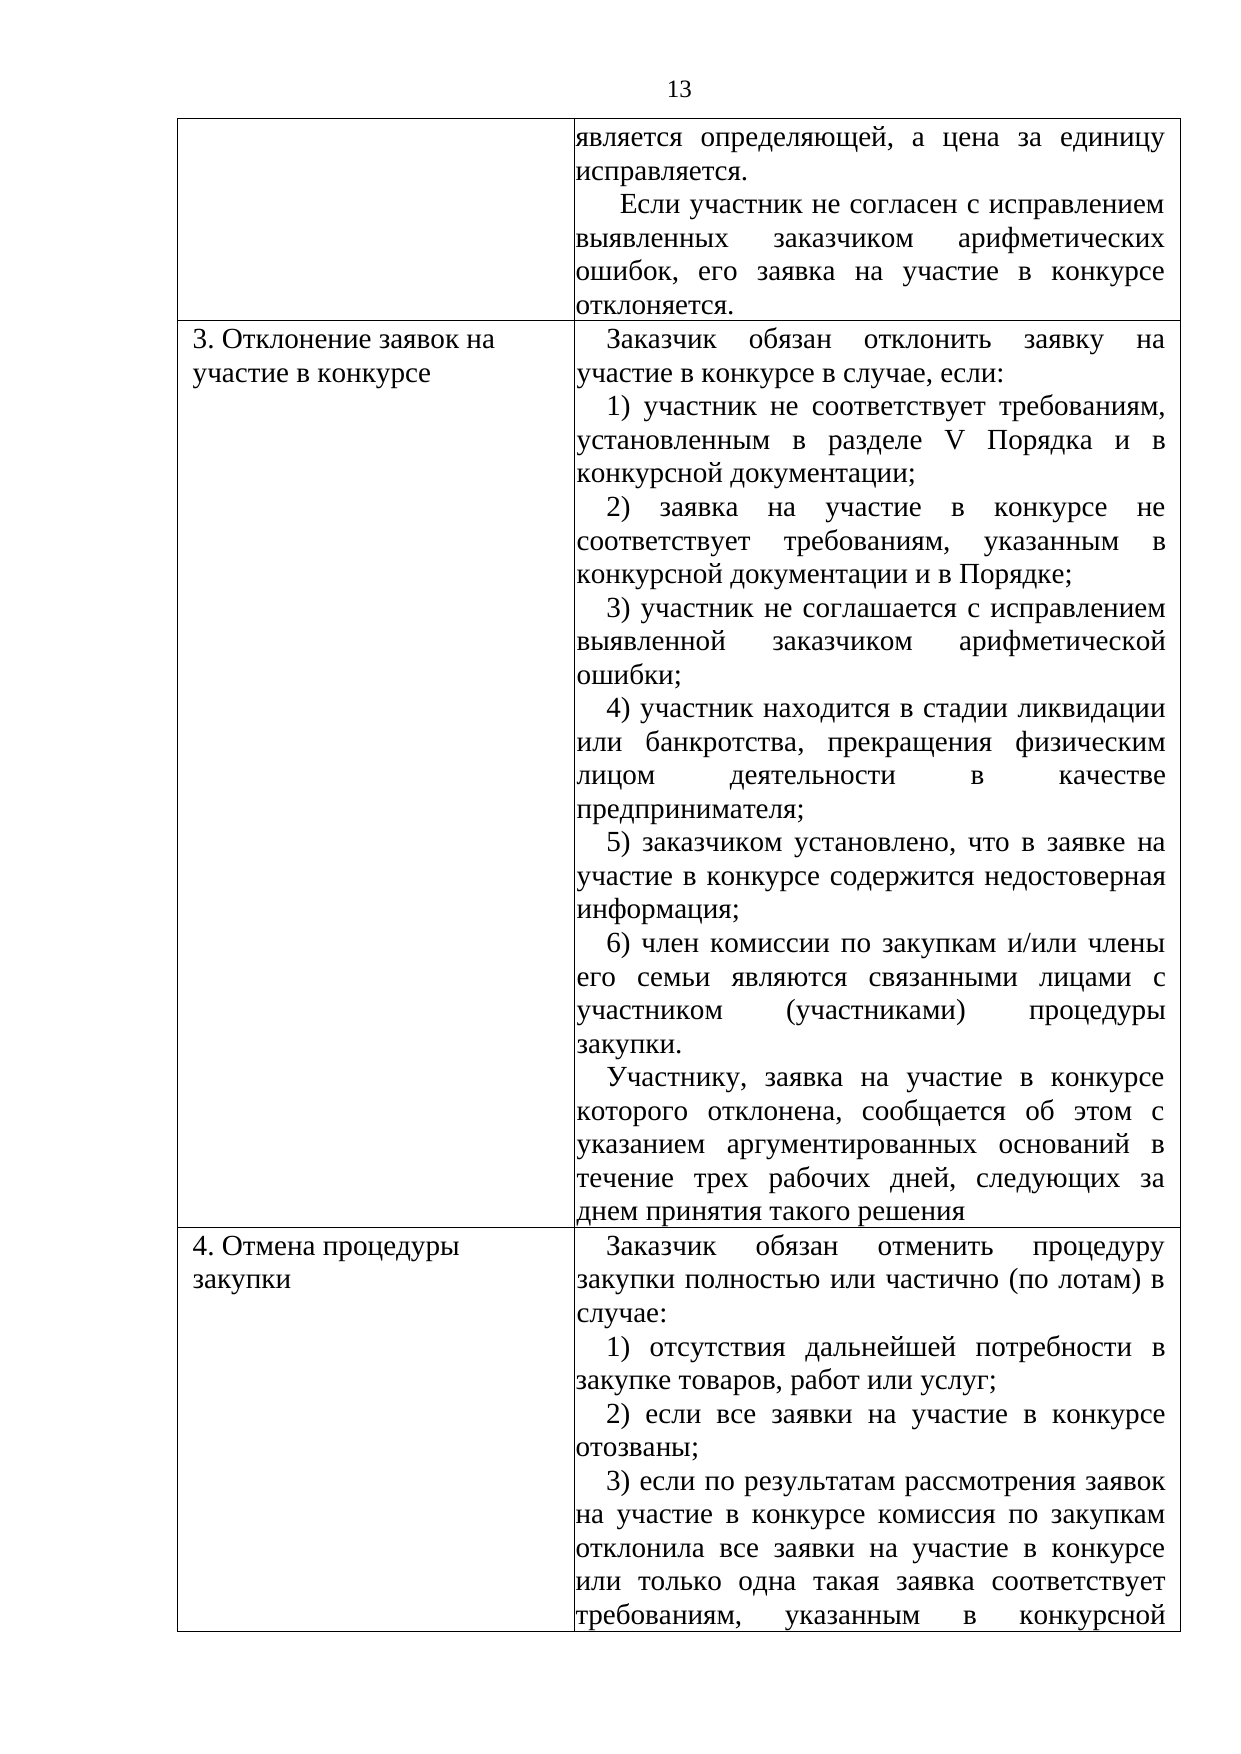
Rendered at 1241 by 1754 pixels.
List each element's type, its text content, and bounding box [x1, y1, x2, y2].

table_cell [178, 1228, 574, 1631]
table_cell Заказчик обязан отклонить заявку на участие в конкурсе в случае, если: 1) участник не соответствует требованиям, установленным в разделе V Порядка и в конкурсной документации; 2) заявка на участие в конкурсе не соответствует требованиям, указанным в конкурсной документации и в Порядке; 3) участник не соглашается с исправлением выявленной заказчиком арифметической ошибки; 4) участник находится в стадии ликвидации или банкротства, прекращения физическим лицом деятельности в качестве предпринимателя; 5) заказчиком установлено, что в заявке на участие в конкурсе содержится недостоверная информация; 6) член комиссии по закупкам и/или члены его семьи являются связанными лицами с участником (участниками) процедуры закупки. Участнику, заявка на участие в конкурсе которого отклонена, сообщается об этом с указанием аргументированных оснований в течение трех рабочих дней, следующих за днем принятия такого решения [575, 321, 1180, 1227]
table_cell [575, 1228, 1180, 1631]
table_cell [575, 119, 1180, 320]
table_cell 3. Отклонение заявок на участие в конкурсе [178, 321, 574, 1227]
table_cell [178, 119, 574, 320]
